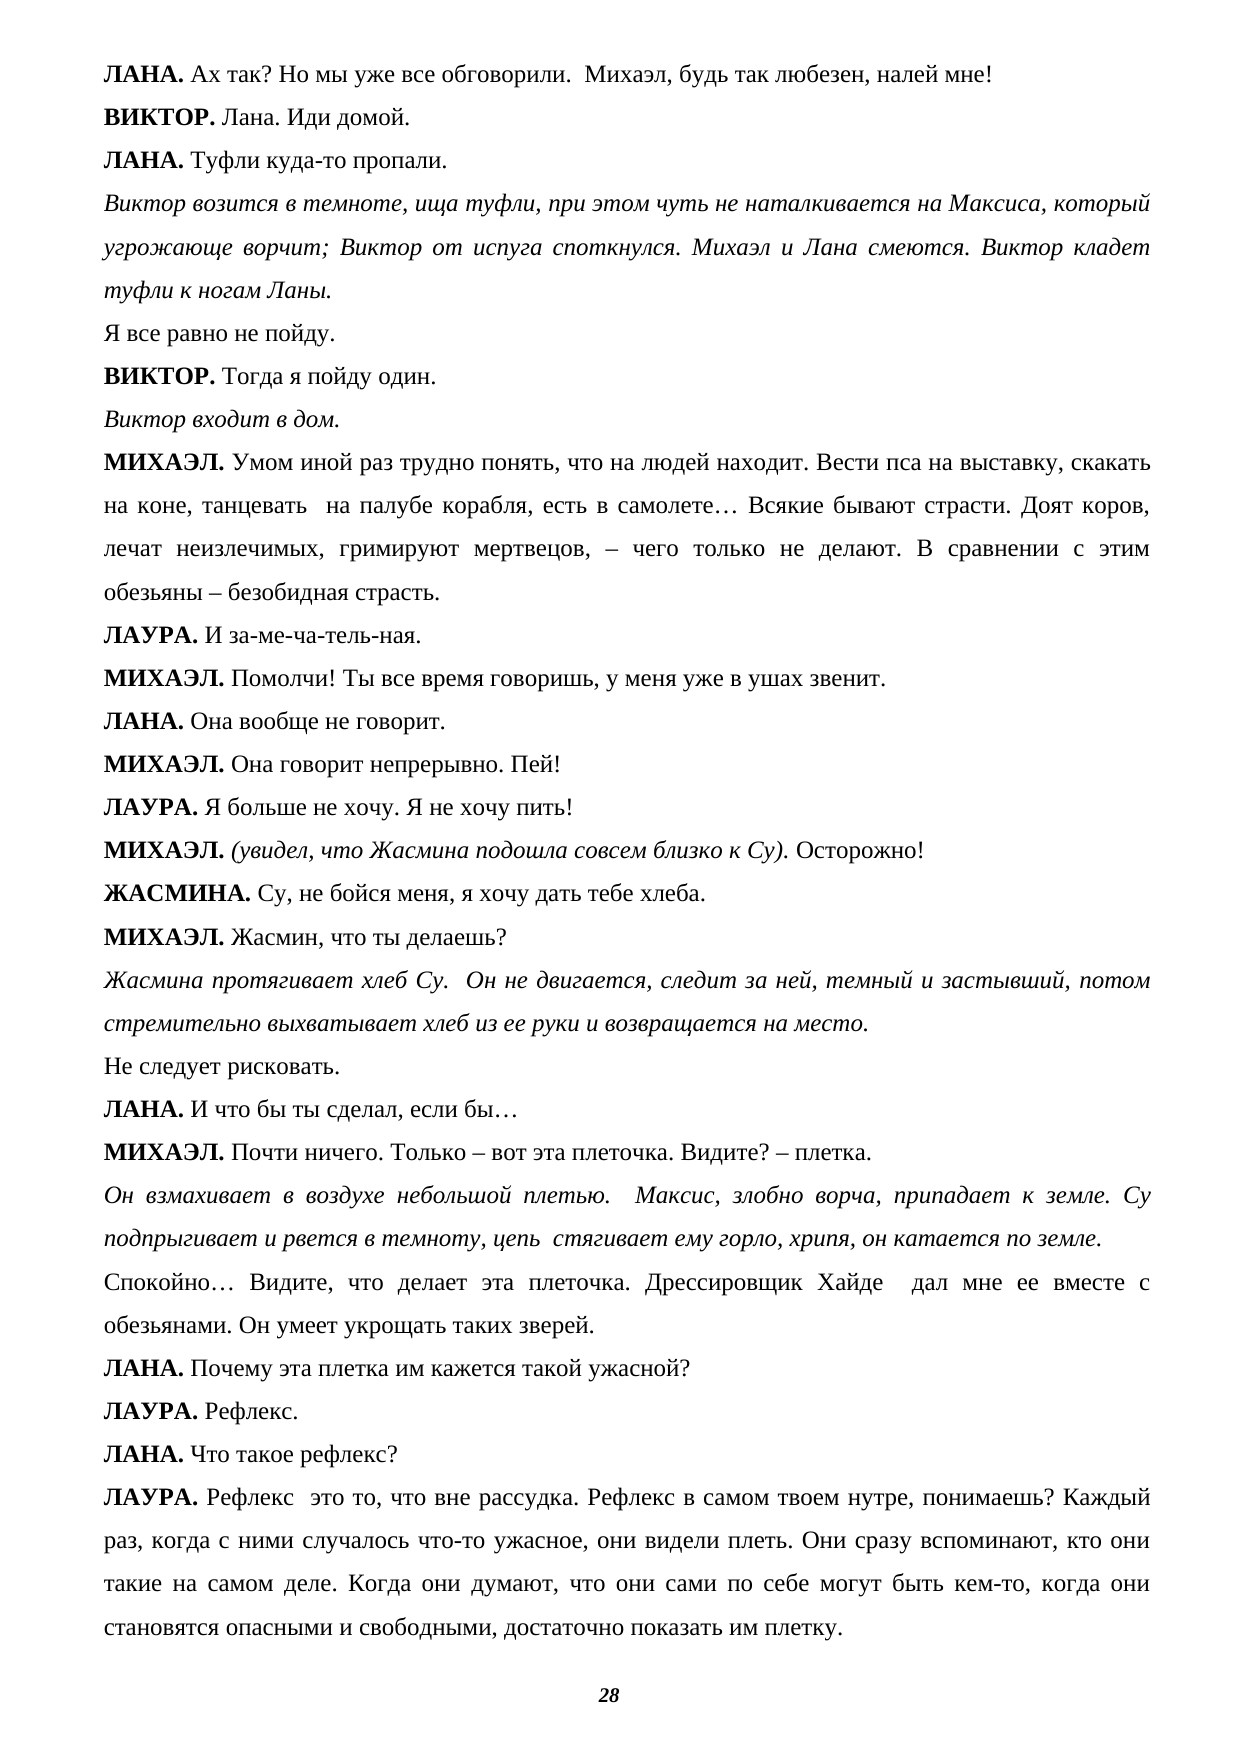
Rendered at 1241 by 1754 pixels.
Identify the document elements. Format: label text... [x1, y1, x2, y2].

text Я все равно не пойду. [103, 318, 1152, 347]
text ЛАУРА. Рефлекс это то, что вне рассудка. Рефлекс в самом твоем нутре, понимаешь? Каждый раз, когда с ними случалось что-то ужасное, они видели плеть. Они сразу вспоминают, кто они такие на самом деле. Когда они думают, что они сами по себе могут быть кем-то, когда они становятся опасными и свободными, достаточно показать им плетку. [103, 1482, 1152, 1640]
text ЛАУРА. Я больше не хочу. Я не хочу пить! [103, 792, 1152, 821]
text ВИКТОР. Тогда я пойду один. [103, 361, 1152, 390]
text ЖАСМИНА. Су, не бойся меня, я хочу дать тебе хлеба. [103, 878, 1152, 907]
text Виктор входит в дом. [103, 404, 1152, 433]
text ЛАНА. Что такое рефлекс? [103, 1439, 1152, 1468]
text ВИКТОР. Лана. Иди домой. [103, 102, 1152, 131]
text ЛАНА. Туфли куда-то пропали. [103, 145, 1152, 174]
text Жасмина протягивает хлеб Су. Он не двигается, следит за ней, темный и застывший, потом стремительно выхватывает хлеб из ее руки и возвращается на место. [103, 965, 1152, 1037]
text МИХАЭЛ. (увидел, что Жасмина подошла совсем близко к Су). Осторожно! [103, 835, 1152, 864]
text МИХАЭЛ. Почти ничего. Только – вот эта плеточка. Видите? – плетка. [103, 1137, 1152, 1166]
text ЛАУРА. Рефлекс. [103, 1396, 1152, 1425]
text МИХАЭЛ. Она говорит непрерывно. Пей! [103, 749, 1152, 778]
text ЛАУРА. И за-ме-ча-тель-ная. [103, 620, 1152, 648]
text МИХАЭЛ. Умом иной раз трудно понять, что на людей находит. Вести пса на выставку, скакать на коне, танцевать на палубе корабля, есть в самолете… Всякие бывают страсти. Доят коров, лечат неизлечимых, гримируют мертвецов, – чего только не делают. В сравнении с этим обезьяны – безобидная страсть. [103, 447, 1152, 605]
text МИХАЭЛ. Жасмин, что ты делаешь? [103, 922, 1152, 950]
text ЛАНА. Почему эта плетка им кажется такой ужасной? [103, 1353, 1152, 1382]
text ЛАНА. Ах так? Но мы уже все обговорили. Михаэл, будь так любезен, налей мне! [103, 59, 1152, 88]
text Он взмахивает в воздухе небольшой плетью. Максис, злобно ворча, припадает к земле. Су подпрыгивает и рвется в темноту, цепь стягивает ему горло, хрипя, он катается по земле. [103, 1180, 1152, 1252]
text ЛАНА. И что бы ты сделал, если бы… [103, 1094, 1152, 1123]
text Виктор возится в темноте, ища туфли, при этом чуть не наталкивается на Максиса, который угрожающе ворчит; Виктор от испуга споткнулся. Михаэл и Лана смеются. Виктор кладет туфли к ногам Ланы. [103, 188, 1152, 303]
text Не следует рисковать. [103, 1051, 1152, 1080]
text ЛАНА. Она вообще не говорит. [103, 706, 1152, 735]
text МИХАЭЛ. Помолчи! Ты все время говоришь, у меня уже в ушах звенит. [103, 663, 1152, 692]
text Спокойно… Видите, что делает эта плеточка. Дрессировщик Хайде дал мне ее вместе с обезьянами. Он умеет укрощать таких зверей. [103, 1267, 1152, 1338]
